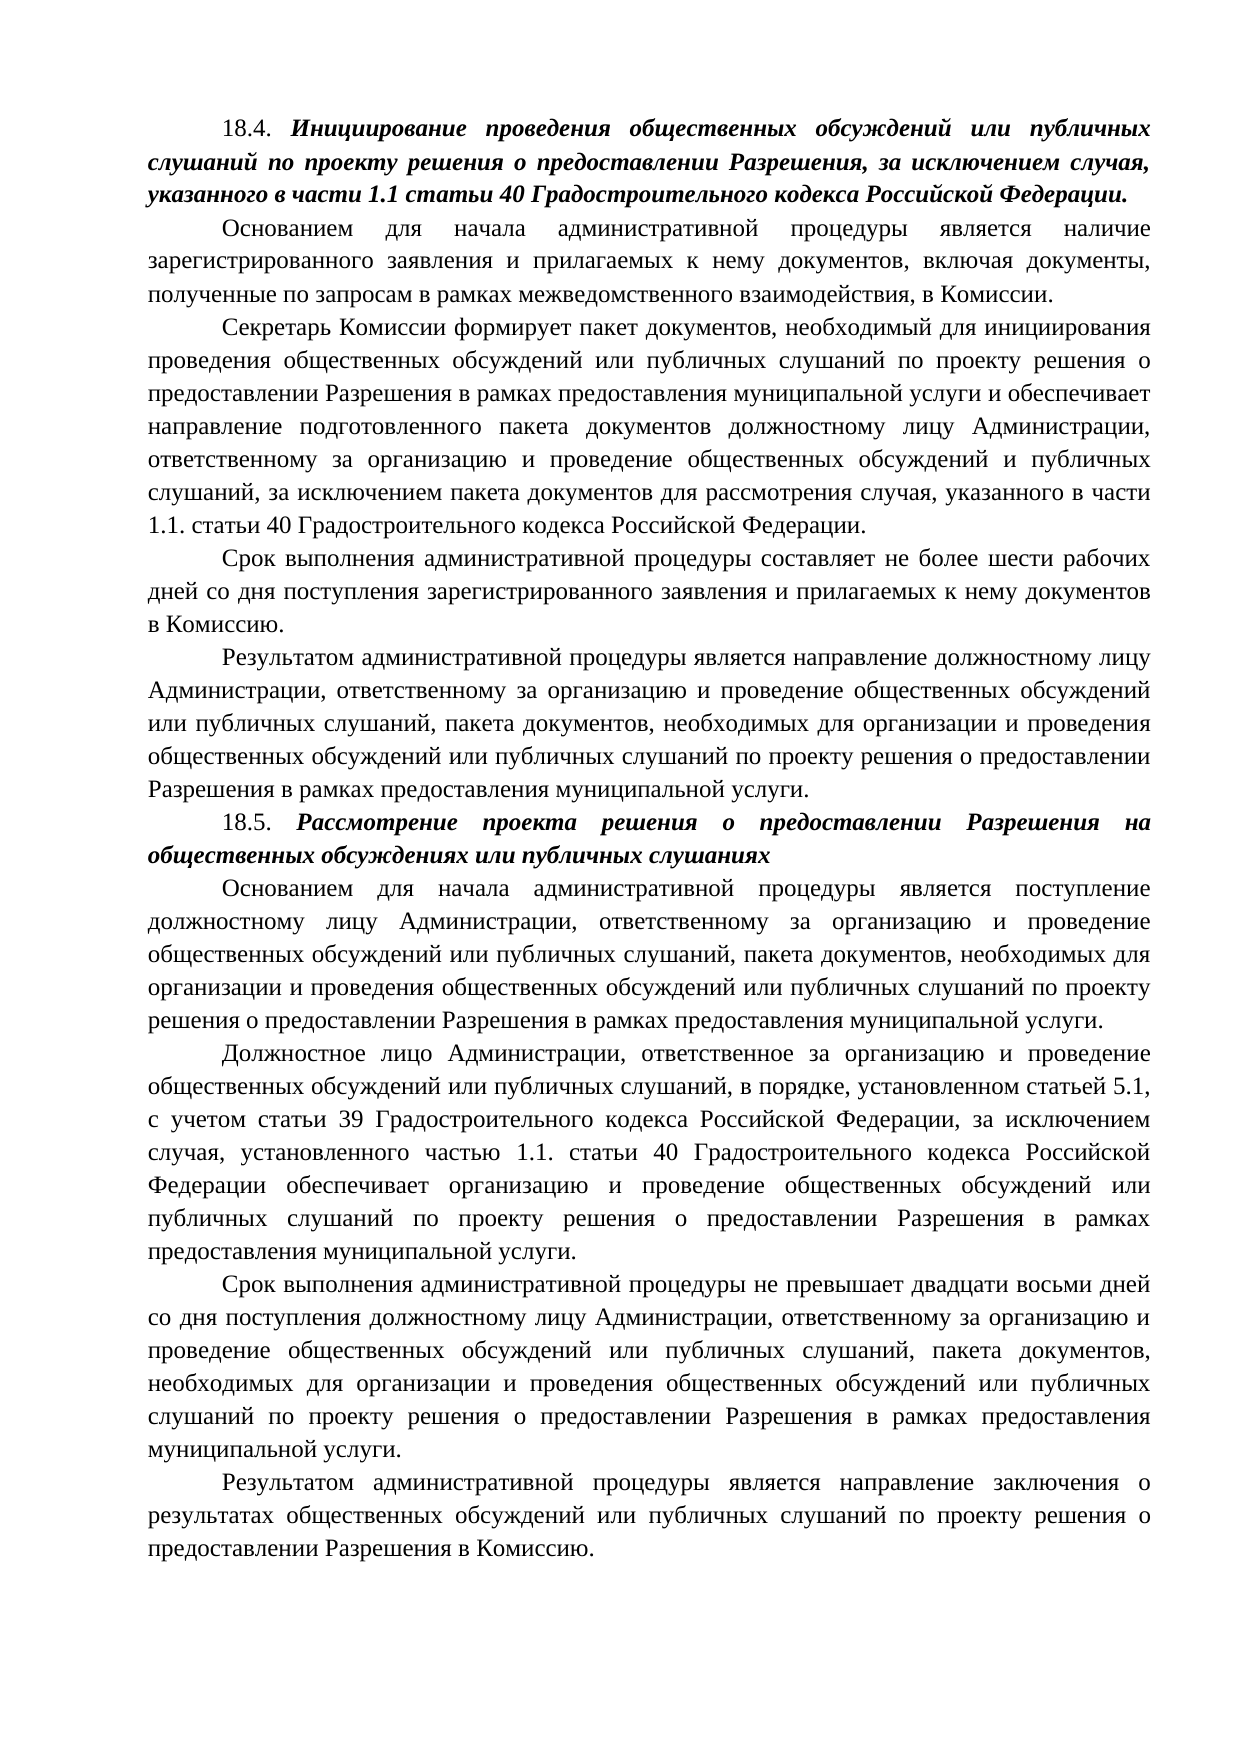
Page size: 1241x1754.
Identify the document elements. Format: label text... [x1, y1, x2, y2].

text Срок выполнения административной процедуры составляет не более шести рабочих дней со дня поступления зарегистрированного заявления и прилагаемых к нему документов в Комиссию. [148, 543, 1152, 638]
text Результатом административной процедуры является направление заключения о результатах общественных обсуждений или публичных слушаний по проекту решения о предоставлении Разрешения в Комиссию. [148, 1467, 1152, 1562]
text Должностное лицо Администрации, ответственное за организацию и проведение общественных обсуждений или публичных слушаний, в порядке, установленном статьей 5.1, с учетом статьи 39 Градостроительного кодекса Российской Федерации, за исключением случая, установленного частью 1.1. статьи 40 Градостроительного кодекса Российской Федерации обеспечивает организацию и проведение общественных обсуждений или публичных слушаний по проекту решения о предоставлении Разрешения в рамках предоставления муниципальной услуги. [148, 1038, 1152, 1265]
text Основанием для начала административной процедуры является поступление должностному лицу Администрации, ответственному за организацию и проведение общественных обсуждений или публичных слушаний, пакета документов, необходимых для организации и проведения общественных обсуждений или публичных слушаний по проекту решения о предоставлении Разрешения в рамках предоставления муниципальной услуги. [148, 873, 1152, 1034]
text Секретарь Комиссии формирует пакет документов, необходимый для инициирования проведения общественных обсуждений или публичных слушаний по проекту решения о предоставлении Разрешения в рамках предоставления муниципальной услуги и обеспечивает направление подготовленного пакета документов должностному лицу Администрации, ответственному за организацию и проведение общественных обсуждений и публичных слушаний, за исключением пакета документов для рассмотрения случая, указанного в части 1.1. статьи 40 Градостроительного кодекса Российской Федерации. [148, 312, 1152, 538]
text Результатом административной процедуры является направление должностному лицу Администрации, ответственному за организацию и проведение общественных обсуждений или публичных слушаний, пакета документов, необходимых для организации и проведения общественных обсуждений или публичных слушаний по проекту решения о предоставлении Разрешения в рамках предоставления муниципальной услуги. [148, 642, 1152, 803]
text 18.4. Инициирование проведения общественных обсуждений или публичных слушаний по проекту решения о предоставлении Разрешения, за исключением случая, указанного в части 1.1 статьи 40 Градостроительного кодекса Российской Федерации. [148, 113, 1152, 208]
text Срок выполнения административной процедуры не превышает двадцати восьми дней со дня поступления должностному лицу Администрации, ответственному за организацию и проведение общественных обсуждений или публичных слушаний, пакета документов, необходимых для организации и проведения общественных обсуждений или публичных слушаний по проекту решения о предоставлении Разрешения в рамках предоставления муниципальной услуги. [148, 1269, 1152, 1463]
text Основанием для начала административной процедуры является наличие зарегистрированного заявления и прилагаемых к нему документов, включая документы, полученные по запросам в рамках межведомственного взаимодействия, в Комиссии. [148, 213, 1152, 307]
text 18.5. Рассмотрение проекта решения о предоставлении Разрешения на общественных обсуждениях или публичных слушаниях [148, 807, 1152, 869]
